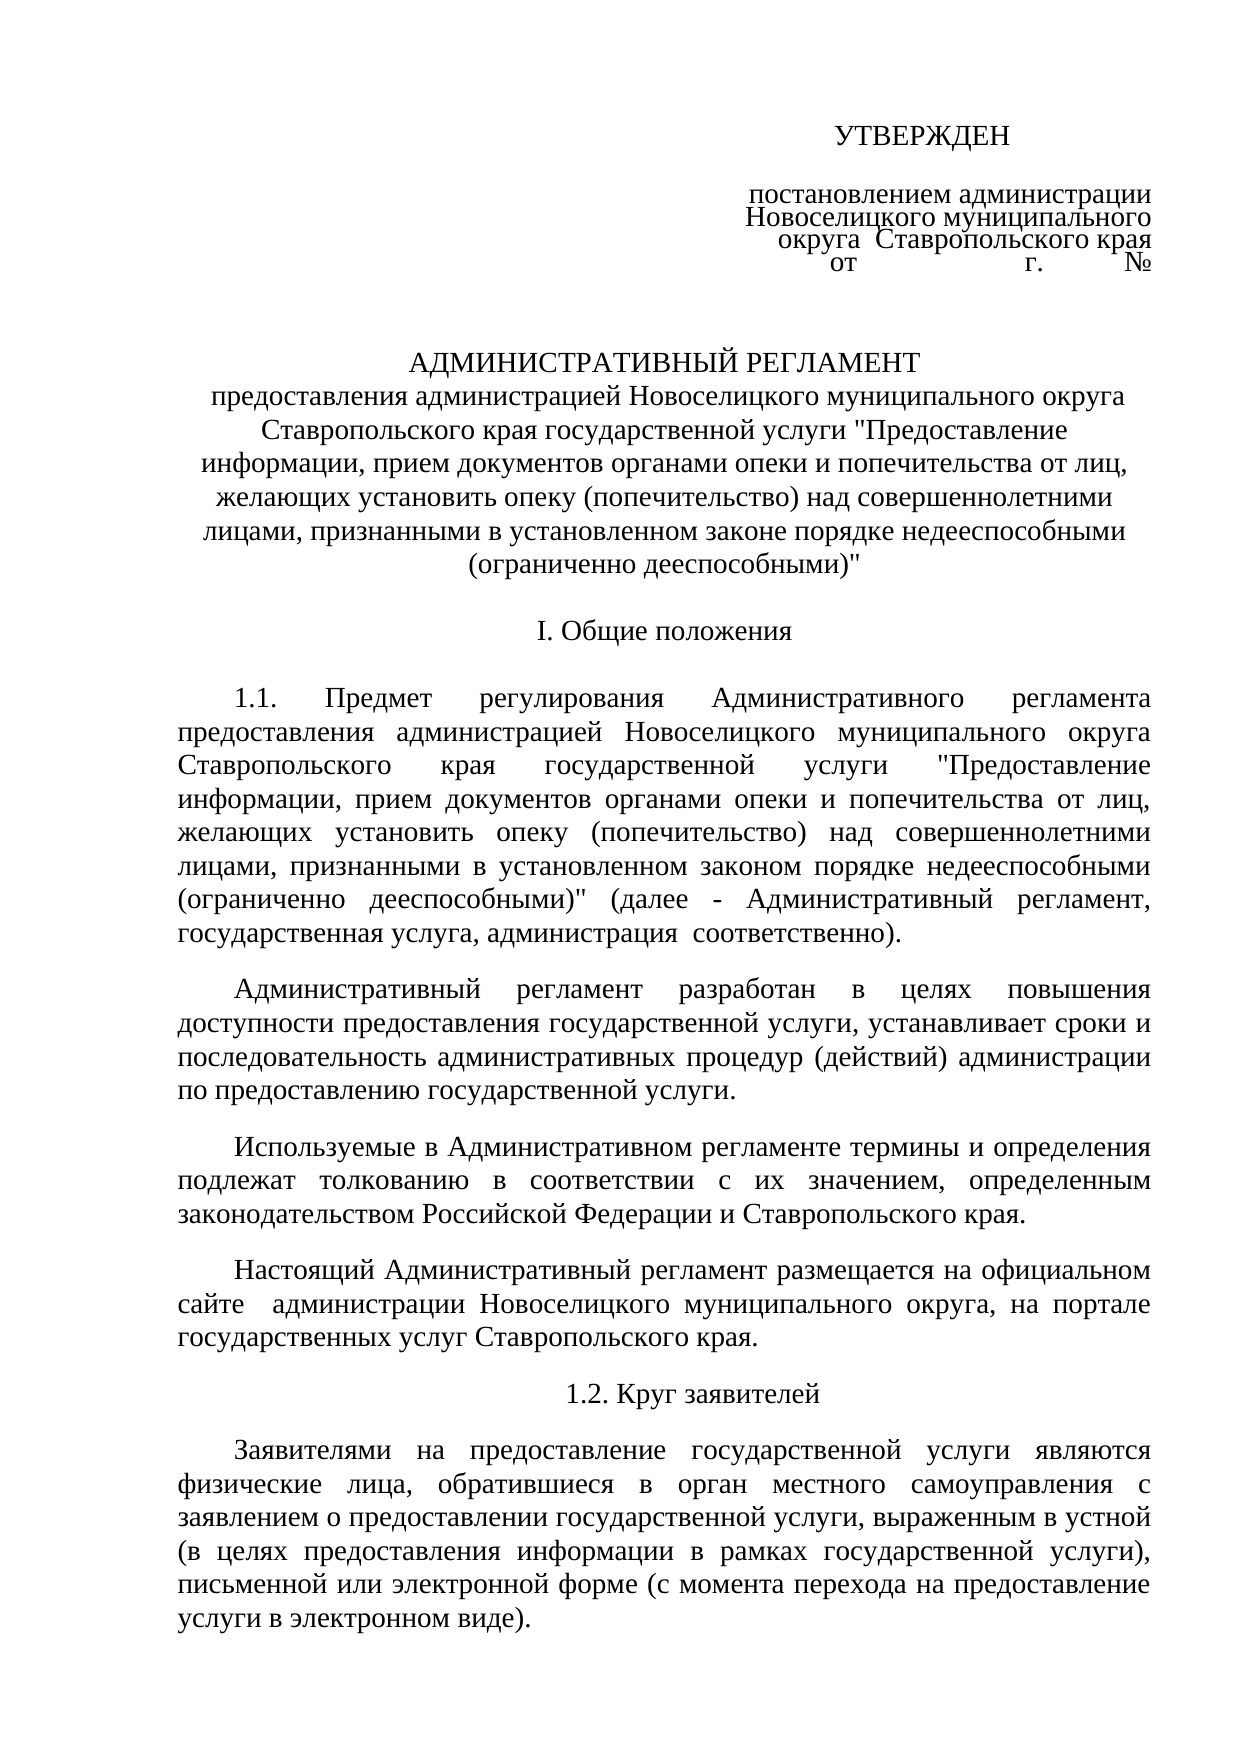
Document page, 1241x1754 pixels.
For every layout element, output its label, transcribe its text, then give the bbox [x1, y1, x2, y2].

text АДМИНИСТРАТИВНЫЙ РЕГЛАМЕНТ [177, 345, 1152, 378]
text 1.1. Предмет регулирования Административного регламента предоставления администрацией Новоселицкого муниципального округа Ставропольского края государственной услуги "Предоставление информации, прием документов органами опеки и попечительства от лиц, желающих установить опеку (попечительство) над совершеннолетними лицами, признанными в установленном законом порядке недееспособными (ограниченно дееспособными)" (далее - Административный регламент, государственная услуга, администрация соответственно). [177, 680, 1152, 949]
text 1.2. Круг заявителей [177, 1376, 1152, 1409]
text предоставления администрацией Новоселицкого муниципального округа Ставропольского края государственной услуги "Предоставление информации, прием документов органами опеки и попечительства от лиц, желающих установить опеку (попечительство) над совершеннолетними лицами, признанными в установленном законе порядке недееспособными (ограниченно дееспособными)" [177, 378, 1152, 580]
text УТВЕРЖДЕН [177, 118, 1152, 152]
text Заявителями на предоставление государственной услуги являются физические лица, обратившиеся в орган местного самоуправления с заявлением о предоставлении государственной услуги, выраженным в устной (в целях предоставления информации в рамках государственной услуги), письменной или электронной форме (с момента перехода на предоставление услуги в электронном виде). [177, 1432, 1152, 1633]
text Используемые в Административном регламенте термины и определения подлежат толкованию в соответствии с их значением, определенным законодательством Российской Федерации и Ставропольского края. [177, 1129, 1152, 1229]
text постановлением администрации [177, 185, 1152, 208]
text Новоселицкого муниципального округа Ставропольского края от г. № [649, 208, 1152, 278]
text Административный регламент разработан в целях повышения доступности предоставления государственной услуги, устанавливает сроки и последовательность административных процедур (действий) администрации по предоставлению государственной услуги. [177, 972, 1152, 1106]
text Настоящий Административный регламент размещается на официальном сайте администрации Новоселицкого муниципального округа, на портале государственных услуг Ставропольского края. [177, 1252, 1152, 1353]
text I. Общие положения [177, 613, 1152, 647]
